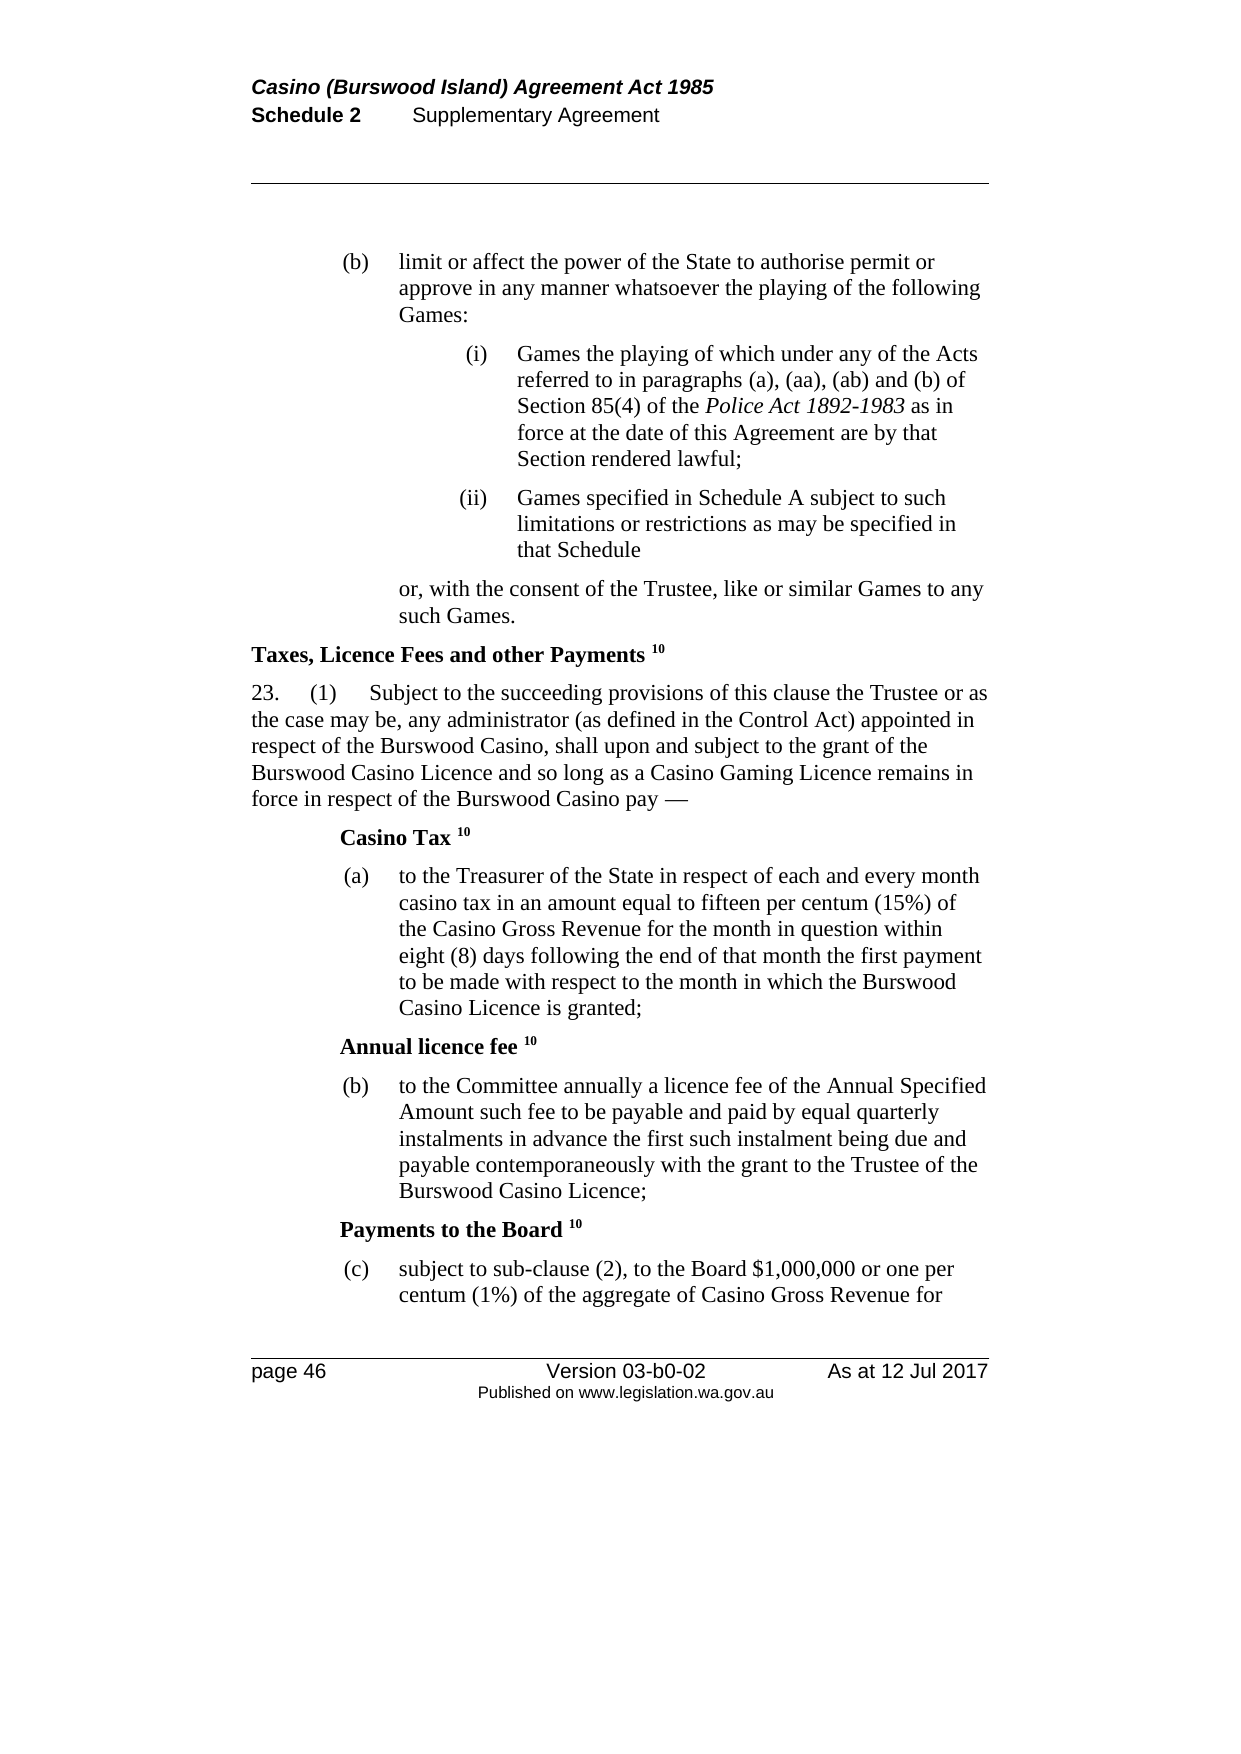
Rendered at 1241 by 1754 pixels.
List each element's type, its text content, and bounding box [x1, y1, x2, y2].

text (b) limit or affect the power of the State to authorise permit or approve in any manner whatsoever the playing of the following Games: [251, 248, 989, 327]
text 23. (1) Subject to the succeeding provisions of this clause the Trustee or as the case may be, any administrator (as defined in the Control Act) appointed in respect of the Burswood Casino, shall upon and subject to the grant of the Burswood Casino Licence and so long as a Casino Gaming Licence remains in force in respect of the Burswood Casino pay — [251, 679, 989, 811]
text Casino Tax 10 [339, 824, 989, 850]
text (a) to the Treasurer of the State in respect of each and every month casino tax in an amount equal to fifteen per centum (15%) of the Casino Gross Revenue for the month in question within eight (8) days following the end of that month the first payment to be made with respect to the month in which the Burswood Casino Licence is granted; [251, 863, 989, 1021]
text Annual licence fee 10 [339, 1033, 989, 1059]
text Payments to the Board 10 [339, 1216, 989, 1243]
text Taxes, Licence Fees and other Payments 10 [251, 641, 989, 667]
text (i) Games the playing of which under any of the Acts referred to in paragraphs (a), (aa), (ab) and (b) of Section 85(4) of the Police Act 1892-1983 as in force at the date of this Agreement are by that Section rendered lawful; [251, 339, 989, 471]
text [251, 1255, 989, 1308]
text (b) to the Committee annually a licence fee of the Annual Specified Amount such fee to be payable and paid by equal quarterly instalments in advance the first such instalment being due and payable contemporaneously with the grant to the Trustee of the Burswood Casino Licence; [251, 1072, 989, 1204]
text or, with the consent of the Trustee, like or similar Games to any such Games. [251, 575, 989, 628]
text (ii) Games specified in Schedule A subject to such limitations or restrictions as may be specified in that Schedule [251, 484, 989, 563]
